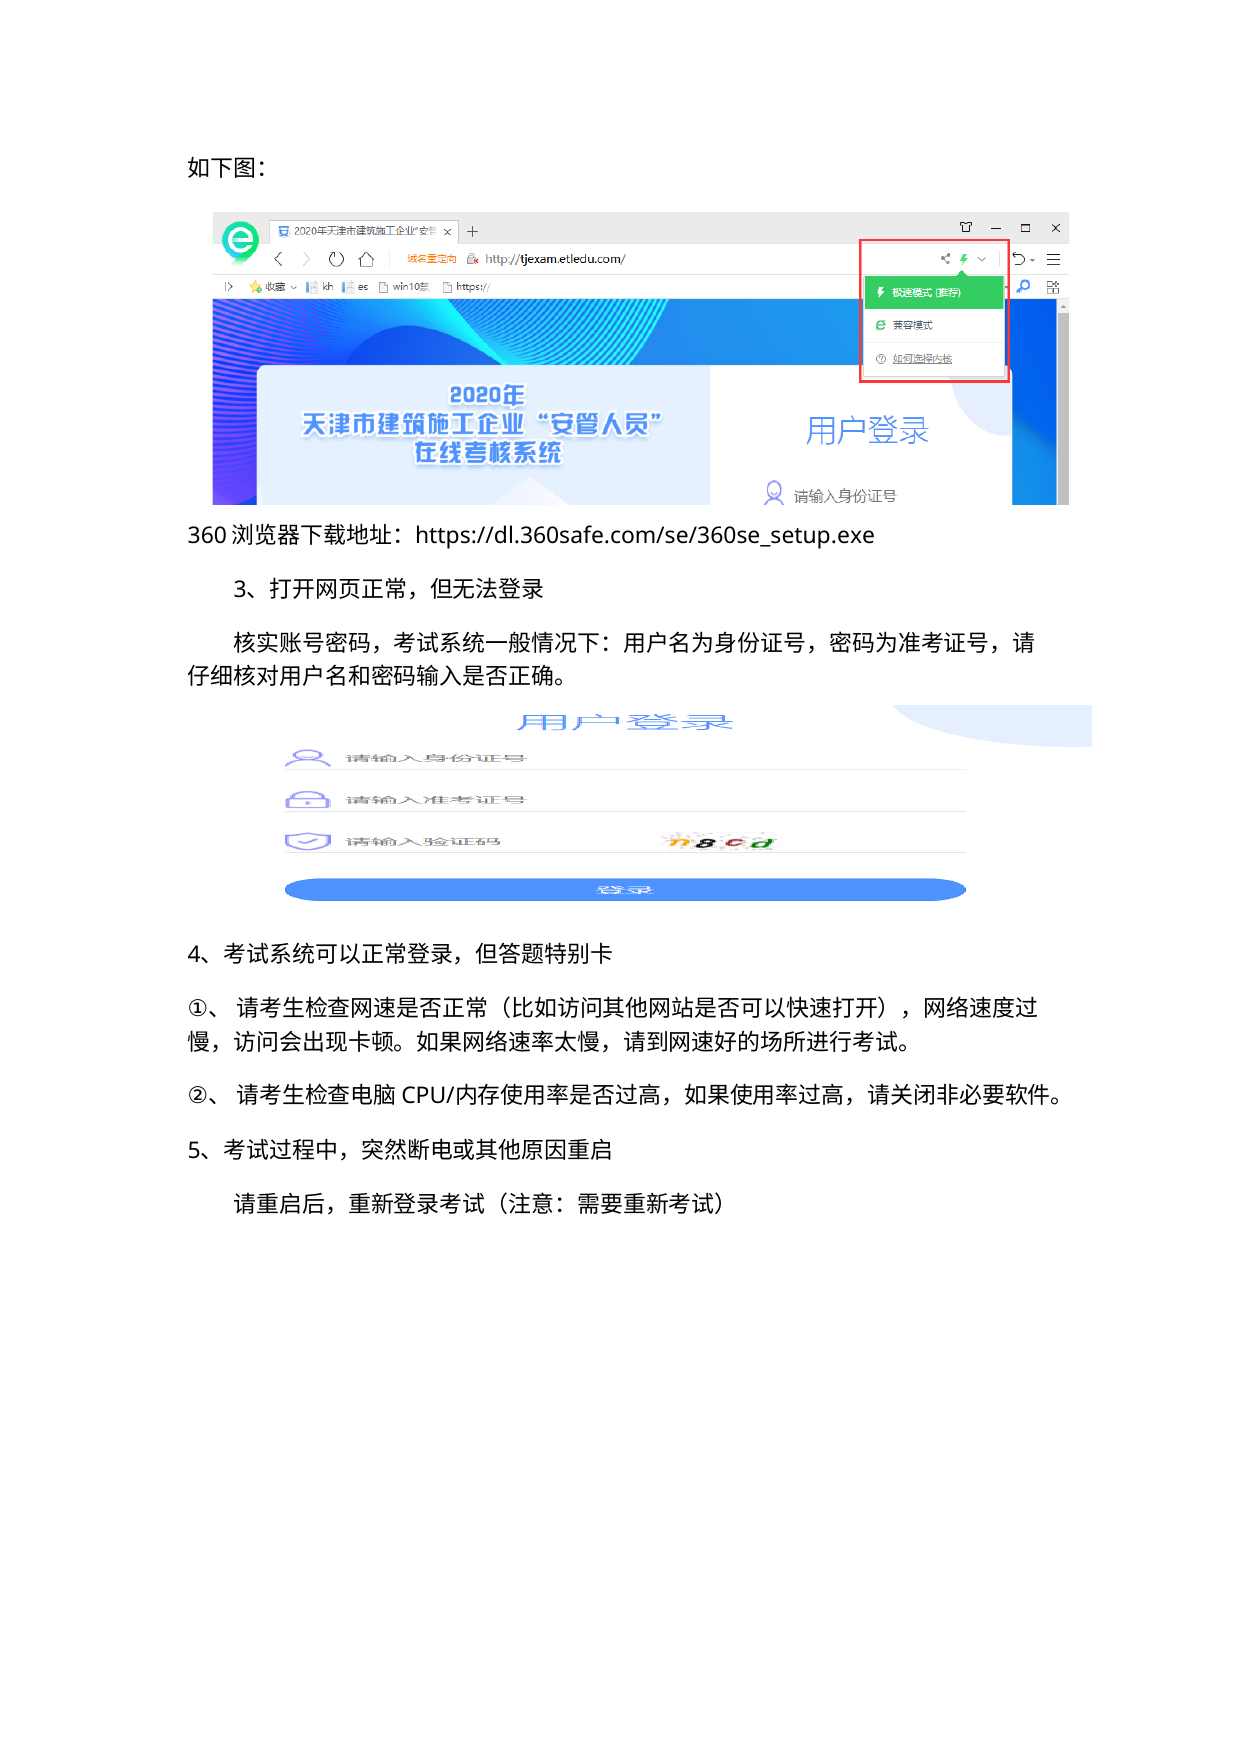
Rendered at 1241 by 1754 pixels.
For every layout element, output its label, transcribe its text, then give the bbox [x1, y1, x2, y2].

text ②、 请考生检查电脑CPU/内存使用率是否过高，如果使用率过高，请关闭非必要软件。 [187, 1077, 1053, 1111]
text 3、打开网页正常，但无法登录 [187, 571, 1053, 604]
text 核实账号密码，考试系统一般情况下：用户名为身份证号，密码为准考证号，请仔细核对用户名和密码输入是否正确。 [187, 625, 1053, 691]
text ①、 请考生检查网速是否正常（比如访问其他网站是否可以快速打开），网络速度过慢，访问会出现卡顿。如果网络速率太慢，请到网速好的场所进行考试。 [187, 990, 1053, 1057]
text 4、考试系统可以正常登录，但答题特别卡 [187, 915, 1053, 969]
picture [187, 705, 1093, 915]
text 请重启后，重新登录考试（注意：需要重新考试） [187, 1186, 1053, 1219]
text 如下图： [187, 150, 1053, 183]
picture [212, 212, 1070, 505]
text 5、考试过程中，突然断电或其他原因重启 [187, 1132, 1053, 1165]
